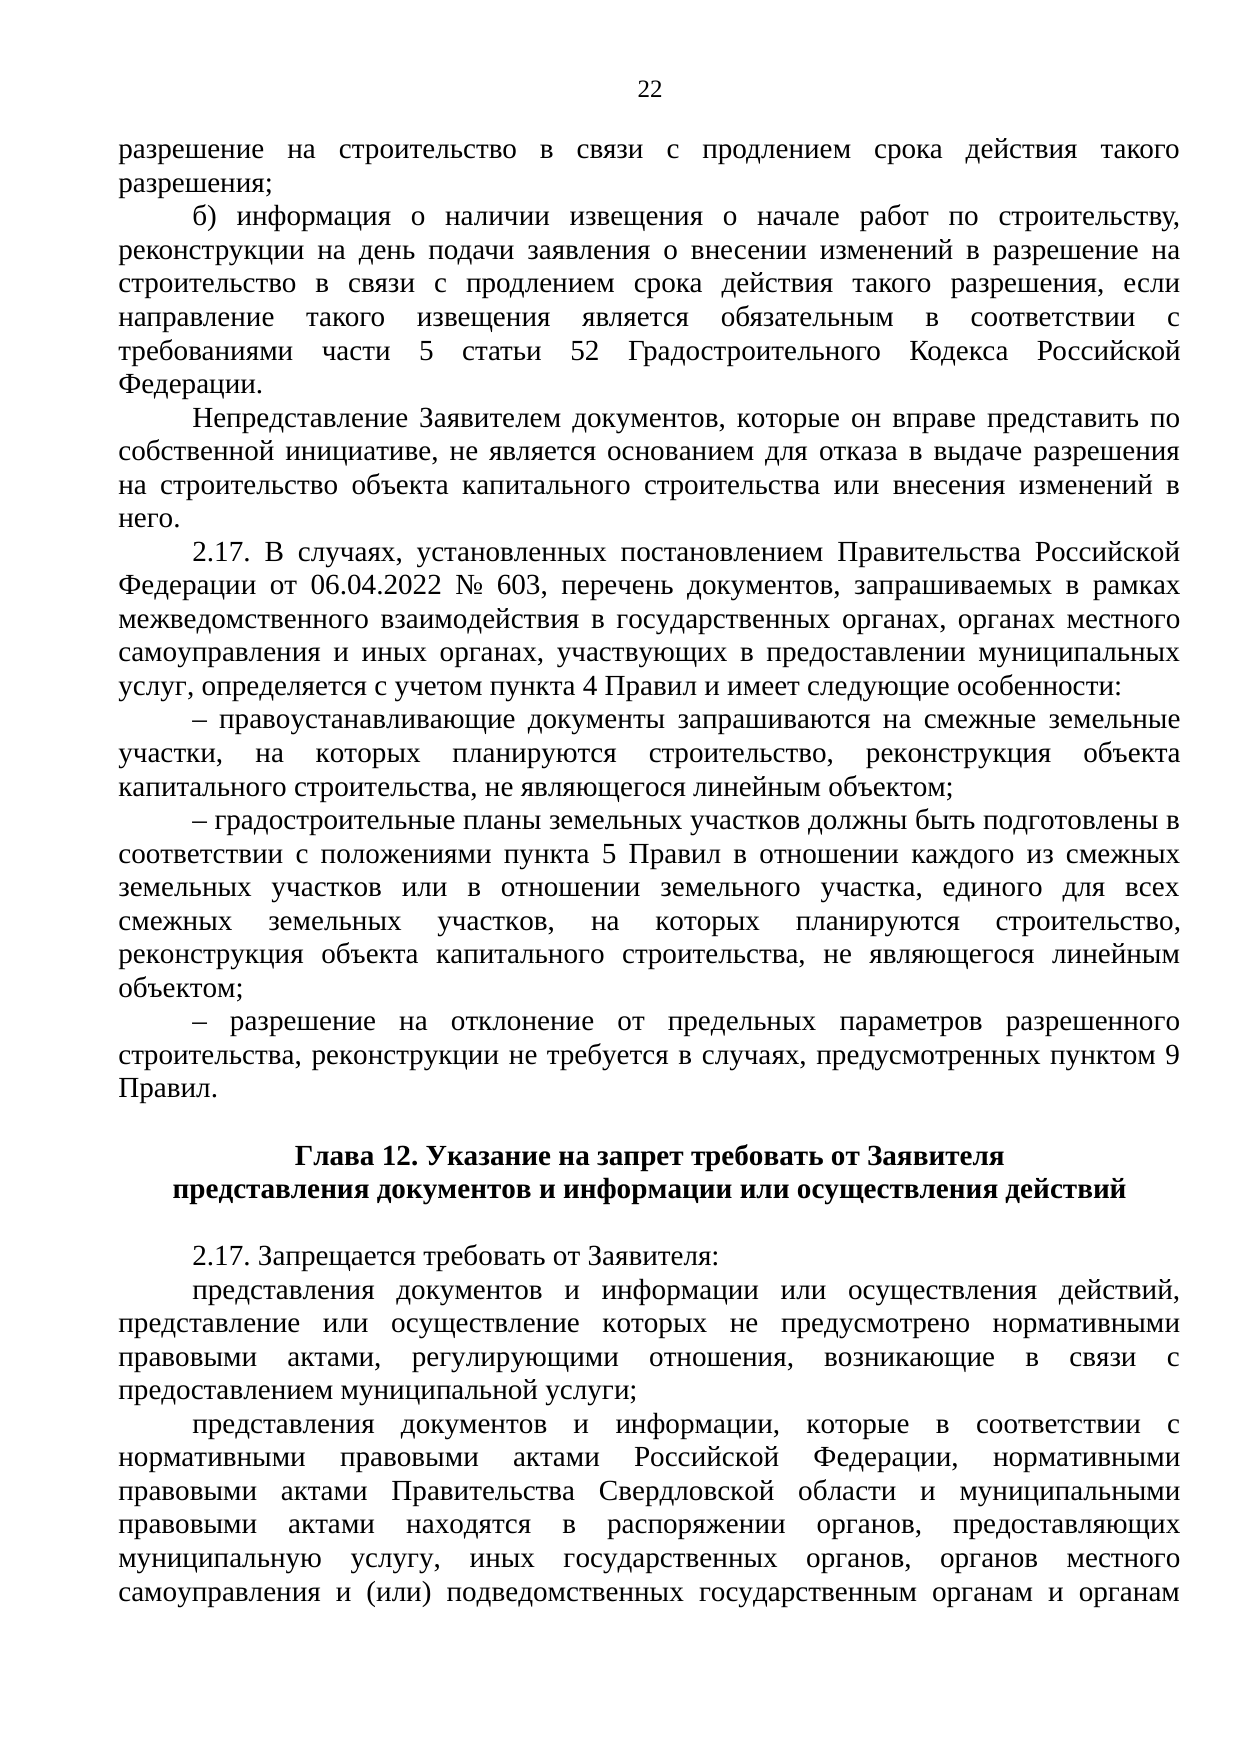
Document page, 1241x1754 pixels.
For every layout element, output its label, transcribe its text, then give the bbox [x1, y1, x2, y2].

text Непредставление Заявителем документов, которые он вправе представить по собственной инициативе, не является основанием для отказа в выдаче разрешения на строительство объекта капитального строительства или внесения изменений в него. [118, 400, 1181, 534]
text – градостроительные планы земельных участков должны быть подготовлены в соответствии с положениями пункта 5 Правил в отношении каждого из смежных земельных участков или в отношении земельного участка, единого для всех смежных земельных участков, на которых планируются строительство, реконструкция объекта капитального строительства, не являющегося линейным объектом; [118, 802, 1181, 1003]
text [118, 131, 1181, 198]
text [118, 1406, 1181, 1607]
text 2.17. Запрещается требовать от Заявителя: [118, 1238, 1181, 1272]
text представления документов и информации или осуществления действий, представление или осуществление которых не предусмотрено нормативными правовыми актами, регулирующими отношения, возникающие в связи с предоставлением муниципальной услуги; [118, 1272, 1181, 1406]
text 2.17. В случаях, установленных постановлением Правительства Российской Федерации от 06.04.2022 № 603, перечень документов, запрашиваемых в рамках межведомственного взаимодействия в государственных органах, органах местного самоуправления и иных органах, участвующих в предоставлении муниципальных услуг, определяется с учетом пункта 4 Правил и имеет следующие особенности: [118, 534, 1181, 702]
text – правоустанавливающие документы запрашиваются на смежные земельные участки, на которых планируются строительство, реконструкция объекта капитального строительства, не являющегося линейным объектом; [118, 702, 1181, 802]
text б) информация о наличии извещения о начале работ по строительству, реконструкции на день подачи заявления о внесении изменений в разрешение на строительство в связи с продлением срока действия такого разрешения, если направление такого извещения является обязательным в соответствии с требованиями части 5 статьи 52 Градостроительного Кодекса Российской Федерации. [118, 198, 1181, 400]
text – разрешение на отклонение от предельных параметров разрешенного строительства, реконструкции не требуется в случаях, предусмотренных пунктом 9 Правил. [118, 1003, 1181, 1104]
text Глава 12. Указание на запрет требовать от Заявителя [118, 1138, 1181, 1171]
text представления документов и информации или осуществления действий [118, 1171, 1181, 1205]
